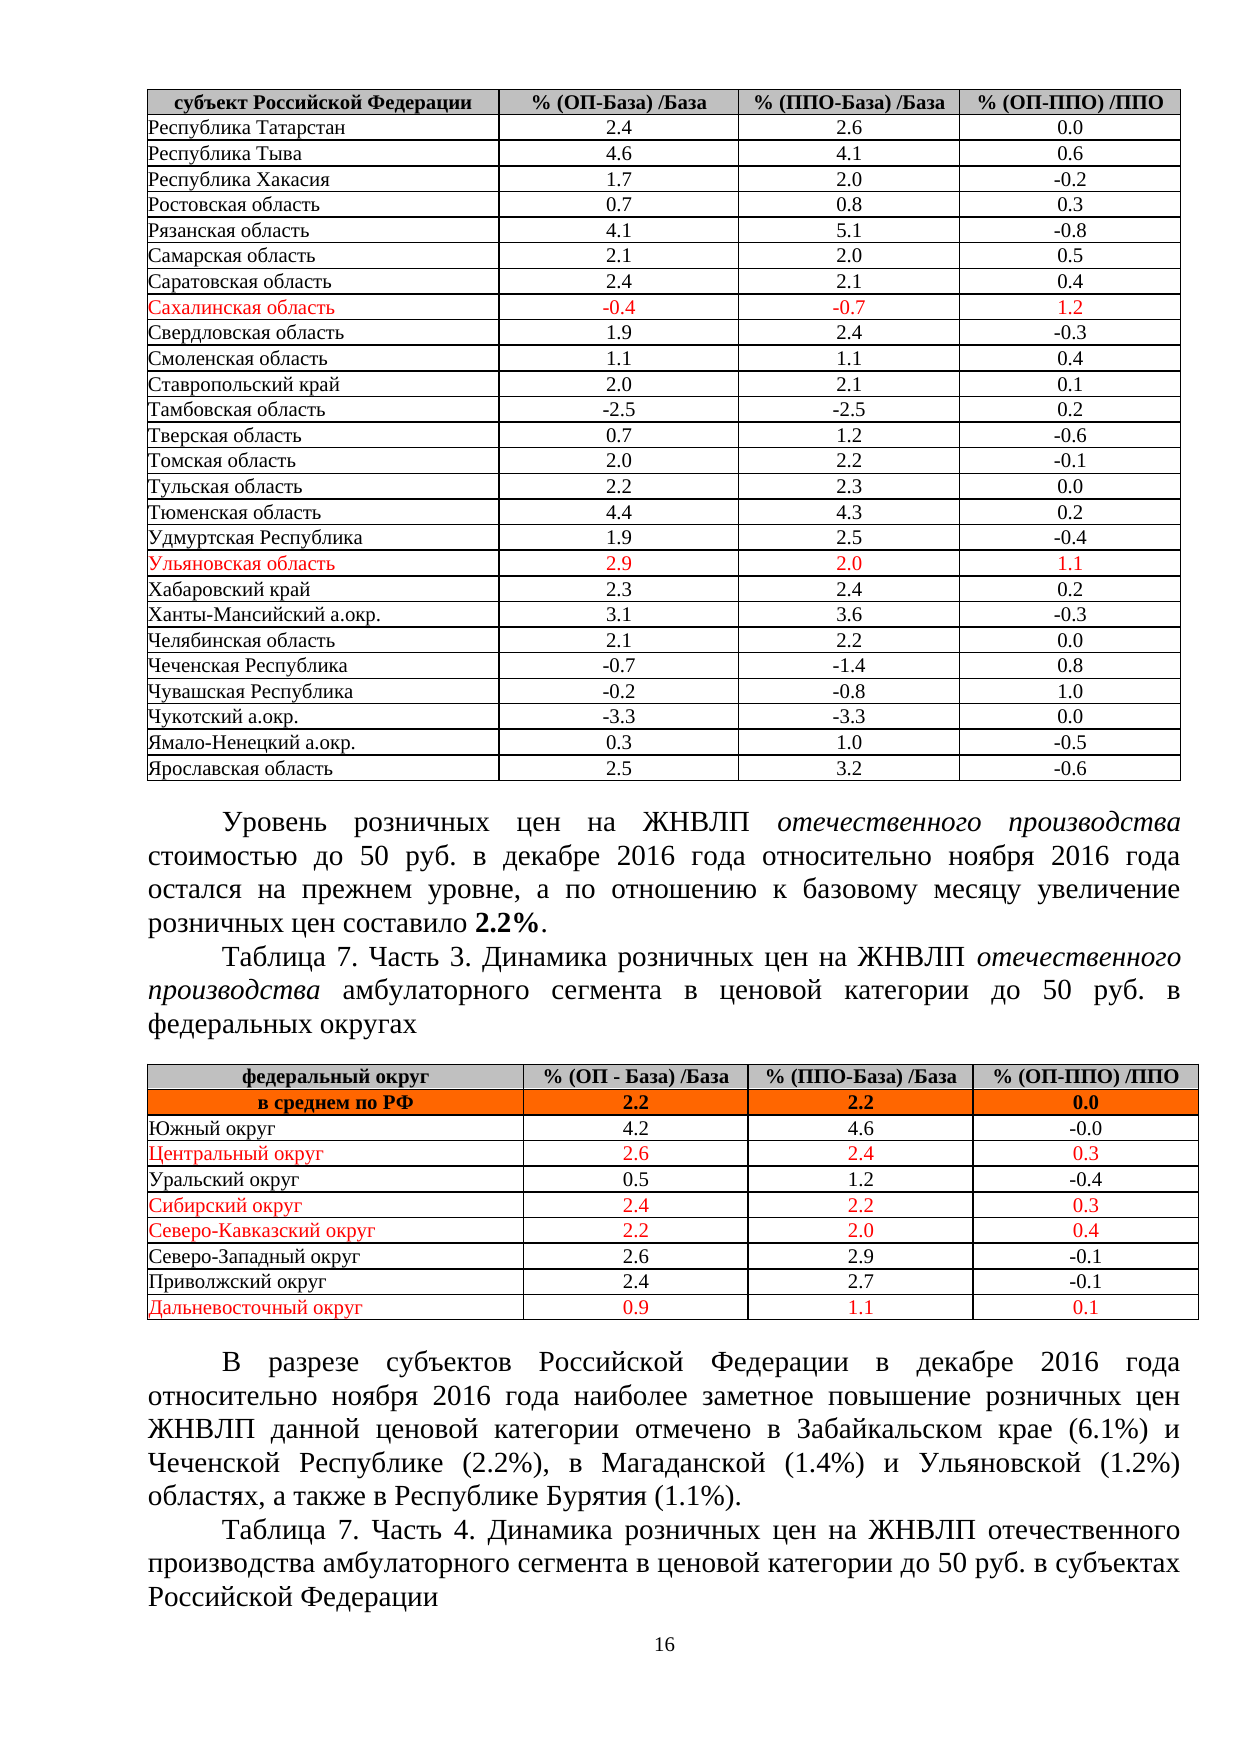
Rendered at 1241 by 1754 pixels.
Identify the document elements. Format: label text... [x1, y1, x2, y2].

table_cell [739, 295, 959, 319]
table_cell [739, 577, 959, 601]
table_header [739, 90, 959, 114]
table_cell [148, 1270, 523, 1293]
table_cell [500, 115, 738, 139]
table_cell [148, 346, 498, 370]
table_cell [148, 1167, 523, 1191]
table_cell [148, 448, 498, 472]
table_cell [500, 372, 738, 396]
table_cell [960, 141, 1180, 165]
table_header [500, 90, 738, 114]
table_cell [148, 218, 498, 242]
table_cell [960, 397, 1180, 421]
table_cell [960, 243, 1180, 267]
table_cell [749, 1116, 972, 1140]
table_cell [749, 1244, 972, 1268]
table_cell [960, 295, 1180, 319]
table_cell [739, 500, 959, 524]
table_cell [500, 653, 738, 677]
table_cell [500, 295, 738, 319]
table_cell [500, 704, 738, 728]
text В разрезе субъектов Российской Федерации в декабре 2016 года относительно ноября 2016 года наиболее заметное повышение розничных цен ЖНВЛП данной ценовой категории отмечено в Забайкальском крае (6.1%) и Чеченской Республике (2.2%), в Магаданской (1.4%) и Ульяновской (1.2%) областях, а также в Республике Бурятия (1.1%). [148, 1344, 1181, 1512]
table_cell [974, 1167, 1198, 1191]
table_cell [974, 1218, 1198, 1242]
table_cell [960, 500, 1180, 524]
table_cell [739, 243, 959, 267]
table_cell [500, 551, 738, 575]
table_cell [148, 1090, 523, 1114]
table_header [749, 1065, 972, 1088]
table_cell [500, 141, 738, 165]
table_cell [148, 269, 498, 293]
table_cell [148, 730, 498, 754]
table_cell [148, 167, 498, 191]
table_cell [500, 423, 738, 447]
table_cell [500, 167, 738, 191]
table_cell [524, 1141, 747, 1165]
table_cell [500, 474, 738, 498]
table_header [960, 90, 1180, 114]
text Таблица 7. Часть 4. Динамика розничных цен на ЖНВЛП отечественного производства амбулаторного сегмента в ценовой категории до 50 руб. в субъектах Российской Федерации [148, 1512, 1181, 1613]
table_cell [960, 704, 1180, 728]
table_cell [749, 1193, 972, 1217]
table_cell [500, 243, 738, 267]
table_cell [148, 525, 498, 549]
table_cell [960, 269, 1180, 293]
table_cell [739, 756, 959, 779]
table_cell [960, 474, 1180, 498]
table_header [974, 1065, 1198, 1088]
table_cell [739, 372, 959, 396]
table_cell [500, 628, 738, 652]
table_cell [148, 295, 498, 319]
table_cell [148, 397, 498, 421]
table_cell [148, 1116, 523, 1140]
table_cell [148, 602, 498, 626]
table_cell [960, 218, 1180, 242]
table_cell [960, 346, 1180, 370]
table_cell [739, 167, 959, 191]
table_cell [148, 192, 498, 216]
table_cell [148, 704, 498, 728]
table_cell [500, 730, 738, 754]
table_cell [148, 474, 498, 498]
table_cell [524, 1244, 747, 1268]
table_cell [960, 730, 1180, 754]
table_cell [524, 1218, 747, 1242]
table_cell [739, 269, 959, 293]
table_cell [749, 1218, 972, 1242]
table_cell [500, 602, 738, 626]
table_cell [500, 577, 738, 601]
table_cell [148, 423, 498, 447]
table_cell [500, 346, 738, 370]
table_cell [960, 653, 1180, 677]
text Таблица 7. Часть 3. Динамика розничных цен на ЖНВЛП отечественного производства амбулаторного сегмента в ценовой категории до 50 руб. в федеральных округах [148, 939, 1181, 1039]
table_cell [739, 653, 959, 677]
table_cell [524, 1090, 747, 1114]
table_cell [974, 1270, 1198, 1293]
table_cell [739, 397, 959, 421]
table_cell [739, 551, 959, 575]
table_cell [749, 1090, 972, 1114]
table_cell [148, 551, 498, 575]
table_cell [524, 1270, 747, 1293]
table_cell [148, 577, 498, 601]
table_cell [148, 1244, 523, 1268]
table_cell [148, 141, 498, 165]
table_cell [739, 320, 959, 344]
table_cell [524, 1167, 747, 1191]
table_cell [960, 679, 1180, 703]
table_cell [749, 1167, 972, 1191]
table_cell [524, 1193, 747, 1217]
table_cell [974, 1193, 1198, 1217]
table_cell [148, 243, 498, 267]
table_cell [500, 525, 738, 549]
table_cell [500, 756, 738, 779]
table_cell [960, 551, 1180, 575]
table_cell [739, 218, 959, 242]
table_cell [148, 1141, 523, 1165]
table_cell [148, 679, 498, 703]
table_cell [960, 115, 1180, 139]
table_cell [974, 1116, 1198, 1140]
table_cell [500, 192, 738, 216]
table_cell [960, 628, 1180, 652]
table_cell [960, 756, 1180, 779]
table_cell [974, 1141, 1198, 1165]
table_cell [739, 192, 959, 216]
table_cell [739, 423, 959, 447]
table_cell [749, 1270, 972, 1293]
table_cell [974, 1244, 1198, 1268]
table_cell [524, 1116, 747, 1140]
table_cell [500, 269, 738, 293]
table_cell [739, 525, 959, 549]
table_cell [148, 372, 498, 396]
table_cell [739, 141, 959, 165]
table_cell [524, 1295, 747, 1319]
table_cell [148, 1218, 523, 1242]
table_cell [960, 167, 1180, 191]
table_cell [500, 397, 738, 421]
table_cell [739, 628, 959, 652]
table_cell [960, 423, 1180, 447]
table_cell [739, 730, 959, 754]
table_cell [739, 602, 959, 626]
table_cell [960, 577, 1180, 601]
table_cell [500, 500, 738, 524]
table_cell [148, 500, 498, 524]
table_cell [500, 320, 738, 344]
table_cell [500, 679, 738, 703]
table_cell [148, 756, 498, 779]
text Уровень розничных цен на ЖНВЛП отечественного производства стоимостью до 50 руб. в декабре 2016 года относительно ноября 2016 года остался на прежнем уровне, а по отношению к базовому месяцу увеличение розничных цен составило 2.2%. [148, 804, 1181, 939]
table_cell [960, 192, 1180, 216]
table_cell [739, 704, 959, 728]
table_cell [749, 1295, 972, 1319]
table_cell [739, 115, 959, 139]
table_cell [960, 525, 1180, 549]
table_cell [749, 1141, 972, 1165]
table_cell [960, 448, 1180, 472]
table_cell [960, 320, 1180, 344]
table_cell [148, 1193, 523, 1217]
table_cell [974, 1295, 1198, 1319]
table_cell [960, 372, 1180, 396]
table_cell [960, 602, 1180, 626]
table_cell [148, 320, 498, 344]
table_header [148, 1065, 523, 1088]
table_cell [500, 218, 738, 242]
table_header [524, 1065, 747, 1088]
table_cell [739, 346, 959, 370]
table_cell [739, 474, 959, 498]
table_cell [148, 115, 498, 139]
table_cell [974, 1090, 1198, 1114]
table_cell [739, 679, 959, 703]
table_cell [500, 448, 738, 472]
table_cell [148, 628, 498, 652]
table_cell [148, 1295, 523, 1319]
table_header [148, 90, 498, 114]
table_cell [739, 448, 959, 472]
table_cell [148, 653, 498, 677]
